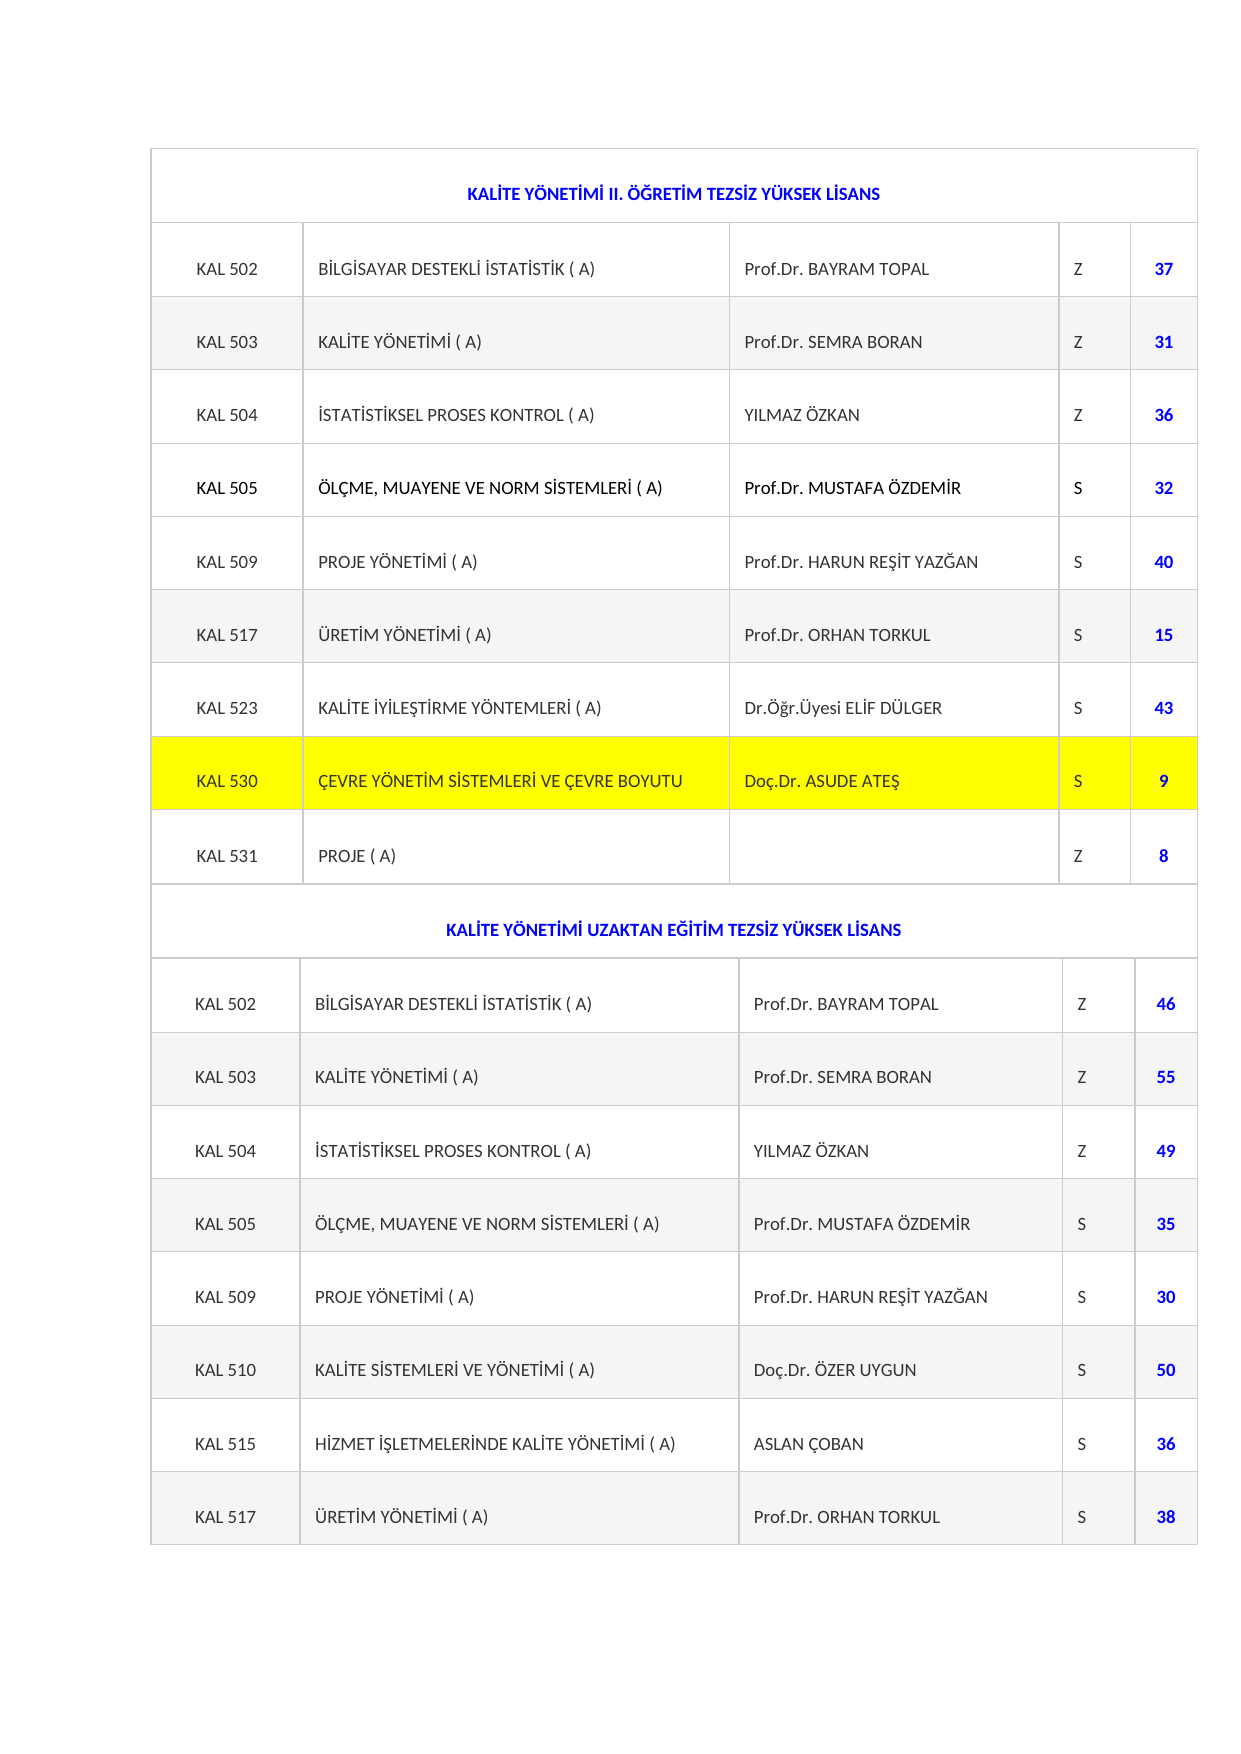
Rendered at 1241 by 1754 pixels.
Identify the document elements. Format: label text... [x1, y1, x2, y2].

table_cell ÖLÇME, MUAYENE VE NORM SİSTEMLERİ ( A) [304, 444, 729, 516]
table_cell [730, 810, 1058, 883]
table_cell KAL 502 [152, 959, 299, 1032]
table_cell 32 [1131, 444, 1197, 516]
table_cell S [1060, 517, 1130, 589]
table_cell Doç.Dr. ASUDE ATEŞ [730, 737, 1058, 809]
table_cell S [1063, 1472, 1134, 1544]
table_cell Prof.Dr. ORHAN TORKUL [730, 590, 1058, 662]
table_cell KAL 509 [152, 1252, 299, 1324]
table_cell KAL 531 [152, 810, 302, 883]
table_cell Prof.Dr. HARUN REŞİT YAZĞAN [730, 517, 1058, 589]
table_cell KALİTE SİSTEMLERİ VE YÖNETİMİ ( A) [301, 1326, 738, 1398]
table_cell 35 [1136, 1179, 1197, 1251]
table_cell Prof.Dr. ORHAN TORKUL [740, 1472, 1062, 1544]
table_cell 15 [1131, 590, 1197, 662]
table_cell KALİTE YÖNETİMİ ( A) [301, 1033, 738, 1105]
table_cell Z [1060, 297, 1130, 369]
table_cell BİLGİSAYAR DESTEKLİ İSTATİSTİK ( A) [301, 959, 738, 1032]
table_cell Z [1060, 810, 1130, 883]
table_cell Z [1060, 223, 1130, 296]
table_cell S [1060, 737, 1130, 809]
table_cell S [1063, 1399, 1134, 1471]
table_cell ASLAN ÇOBAN [740, 1399, 1062, 1471]
table_cell KALİTE YÖNETİMİ ( A) [304, 297, 729, 369]
table_cell Prof.Dr. BAYRAM TOPAL [740, 959, 1062, 1032]
table_cell BİLGİSAYAR DESTEKLİ İSTATİSTİK ( A) [304, 223, 729, 296]
table_cell KAL 515 [152, 1399, 299, 1471]
table_cell 37 [1131, 223, 1197, 296]
table_cell ÜRETİM YÖNETİMİ ( A) [304, 590, 729, 662]
table_cell Prof.Dr. MUSTAFA ÖZDEMİR [730, 444, 1058, 516]
table_cell PROJE ( A) [304, 810, 729, 883]
table_cell S [1060, 444, 1130, 516]
table_cell 31 [1131, 297, 1197, 369]
table_cell S [1063, 1326, 1134, 1398]
table_cell Prof.Dr. SEMRA BORAN [740, 1033, 1062, 1105]
table_cell KAL 504 [152, 1106, 299, 1178]
table_cell Z [1060, 370, 1130, 443]
table_cell KAL 517 [152, 1472, 299, 1544]
table_cell S [1063, 1252, 1134, 1324]
table_cell KAL 530 [152, 737, 302, 809]
table_cell Prof.Dr. BAYRAM TOPAL [730, 223, 1058, 296]
table_cell KALİTE YÖNETİMİ UZAKTAN EĞİTİM TEZSİZ YÜKSEK LİSANS [152, 885, 1197, 957]
table_cell ÖLÇME, MUAYENE VE NORM SİSTEMLERİ ( A) [301, 1179, 738, 1251]
table_cell 55 [1136, 1033, 1197, 1105]
table_cell Prof.Dr. HARUN REŞİT YAZĞAN [740, 1252, 1062, 1324]
table_cell Z [1063, 1106, 1134, 1178]
table_cell 50 [1136, 1326, 1197, 1398]
table_cell KAL 504 [152, 370, 302, 443]
table_cell KALİTE YÖNETİMİ II. ÖĞRETİM TEZSİZ YÜKSEK LİSANS [152, 149, 1197, 222]
table_cell YILMAZ ÖZKAN [740, 1106, 1062, 1178]
table_cell 49 [1136, 1106, 1197, 1178]
table_cell KAL 503 [152, 297, 302, 369]
table_cell 8 [1131, 810, 1197, 883]
table_cell Z [1063, 959, 1134, 1032]
table_cell Z [1063, 1033, 1134, 1105]
table_cell YILMAZ ÖZKAN [730, 370, 1058, 443]
table_cell 36 [1136, 1399, 1197, 1471]
table_cell KAL 503 [152, 1033, 299, 1105]
table_cell 43 [1131, 663, 1197, 736]
table_cell 46 [1136, 959, 1197, 1032]
table_cell ÇEVRE YÖNETİM SİSTEMLERİ VE ÇEVRE BOYUTU [304, 737, 729, 809]
table_cell ÜRETİM YÖNETİMİ ( A) [301, 1472, 738, 1544]
table_cell KAL 517 [152, 590, 302, 662]
table_cell İSTATİSTİKSEL PROSES KONTROL ( A) [301, 1106, 738, 1178]
table_cell 36 [1131, 370, 1197, 443]
table_cell İSTATİSTİKSEL PROSES KONTROL ( A) [304, 370, 729, 443]
table_cell Doç.Dr. ÖZER UYGUN [740, 1326, 1062, 1398]
table_cell Prof.Dr. SEMRA BORAN [730, 297, 1058, 369]
table_cell PROJE YÖNETİMİ ( A) [304, 517, 729, 589]
table_cell KAL 502 [152, 223, 302, 296]
table_cell KALİTE İYİLEŞTİRME YÖNTEMLERİ ( A) [304, 663, 729, 736]
table_cell 30 [1136, 1252, 1197, 1324]
table_cell S [1060, 663, 1130, 736]
table_cell S [1060, 590, 1130, 662]
table_cell KAL 510 [152, 1326, 299, 1398]
table_cell 38 [1136, 1472, 1197, 1544]
table_cell KAL 505 [152, 1179, 299, 1251]
table_cell PROJE YÖNETİMİ ( A) [301, 1252, 738, 1324]
table_cell KAL 505 [152, 444, 302, 516]
table_cell Dr.Öğr.Üyesi ELİF DÜLGER [730, 663, 1058, 736]
table_cell 40 [1131, 517, 1197, 589]
table_cell Prof.Dr. MUSTAFA ÖZDEMİR [740, 1179, 1062, 1251]
table_cell S [1063, 1179, 1134, 1251]
table_cell HİZMET İŞLETMELERİNDE KALİTE YÖNETİMİ ( A) [301, 1399, 738, 1471]
table_cell 9 [1131, 737, 1197, 809]
table_cell KAL 509 [152, 517, 302, 589]
table_cell KAL 523 [152, 663, 302, 736]
